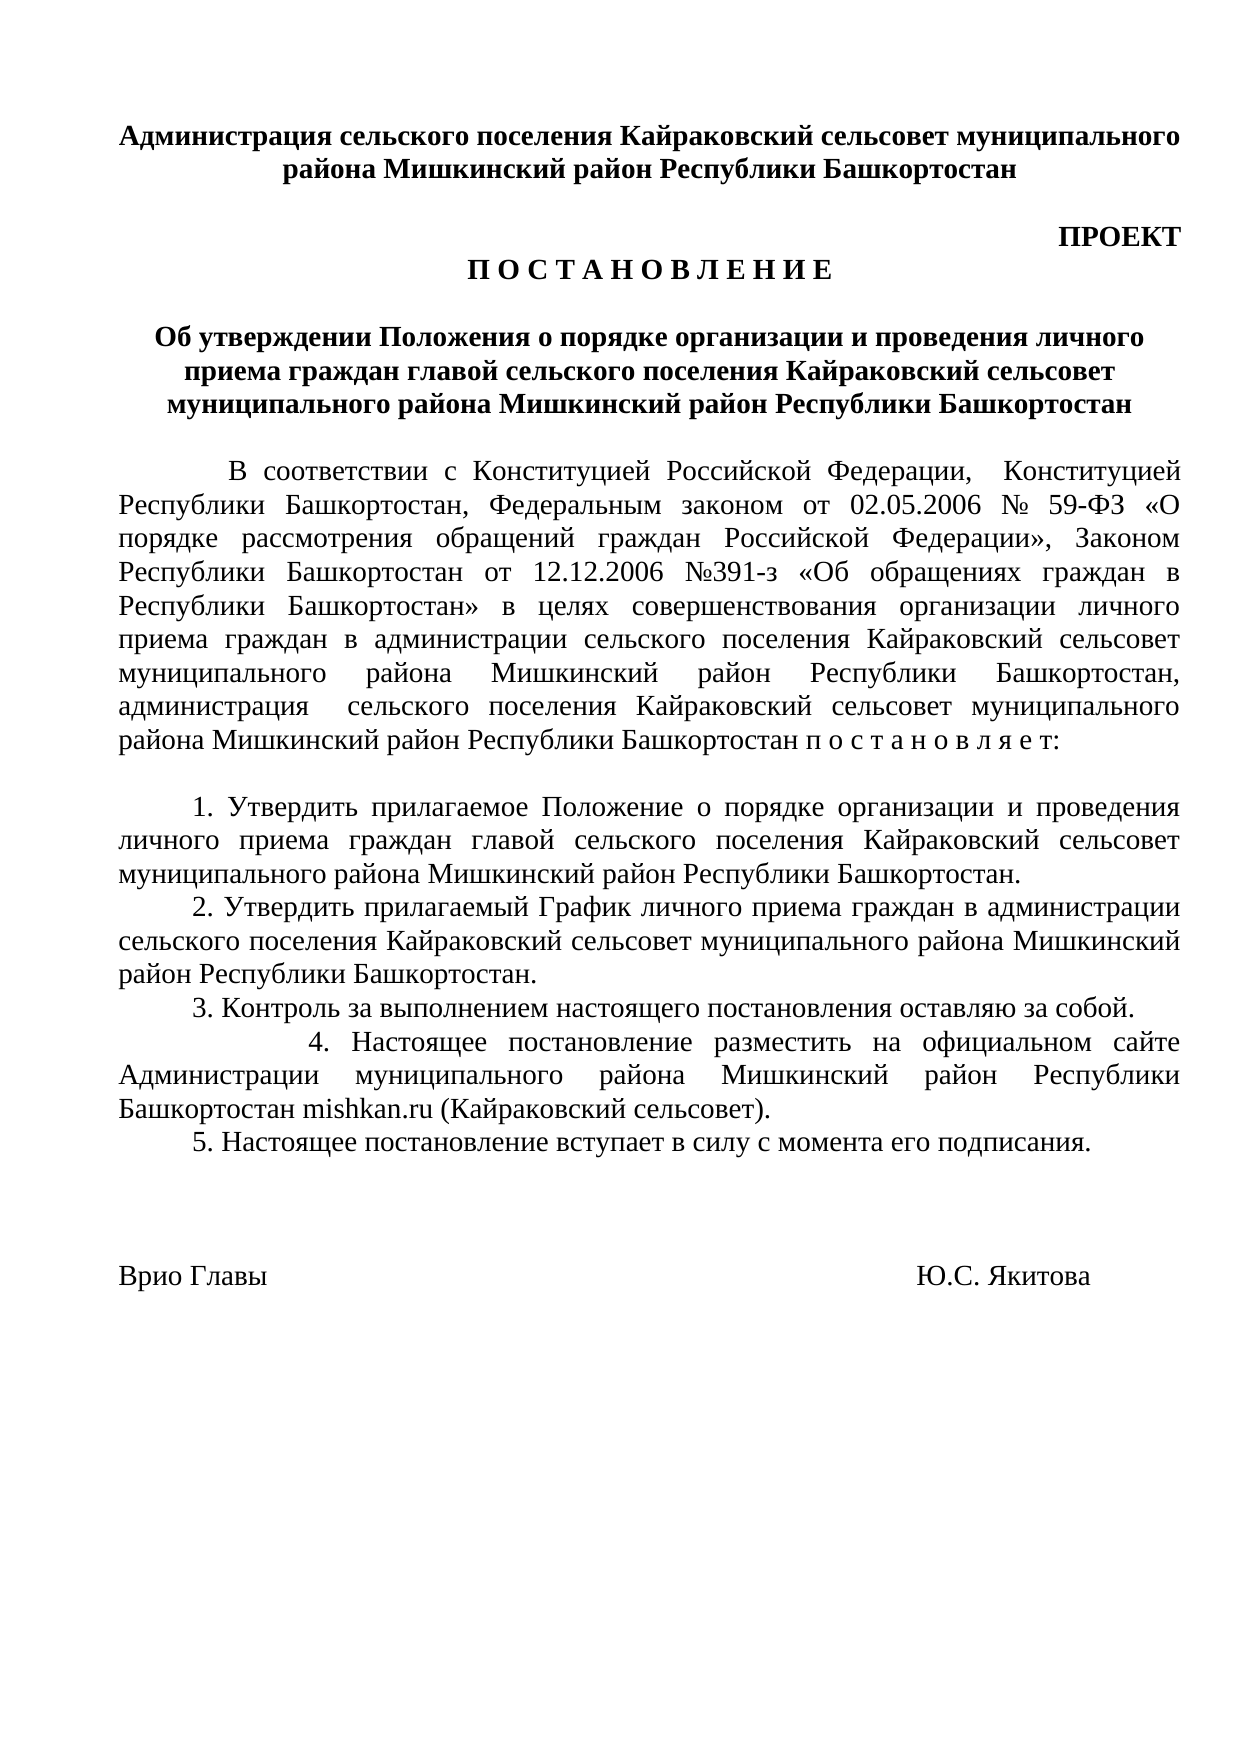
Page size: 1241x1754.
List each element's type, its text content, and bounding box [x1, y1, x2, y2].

text 1. Утвердить прилагаемое Положение о порядке организации и проведения личного приема граждан главой сельского поселения Кайраковский сельсовет муниципального района Мишкинский район Республики Башкортостан. [118, 789, 1181, 889]
text В соответствии с Конституцией Российской Федерации, Конституцией Республики Башкортостан, Федеральным законом от 02.05.2006 № 59-ФЗ «О порядке рассмотрения обращений граждан Российской Федерации», Законом Республики Башкортостан от 12.12.2006 №391-з «Об обращениях граждан в Республики Башкортостан» в целях совершенствования организации личного приема граждан в администрации сельского поселения Кайраковский сельсовет муниципального района Мишкинский район Республики Башкортостан, администрация сельского поселения Кайраковский сельсовет муниципального района Мишкинский район Республики Башкортостан п о с т а н о в л я е т: [118, 453, 1181, 755]
text Администрация сельского поселения Кайраковский сельсовет муниципального района Мишкинский район Республики Башкортостан [118, 118, 1181, 185]
text П О С Т А Н О В Л Е Н И Е [118, 252, 1181, 286]
text Об утверждении Положения о порядке организации и проведения личного приема граждан главой сельского поселения Кайраковский сельсовет муниципального района Мишкинский район Республики Башкортостан [118, 319, 1181, 420]
text 2. Утвердить прилагаемый График личного приема граждан в администрации сельского поселения Кайраковский сельсовет муниципального района Мишкинский район Республики Башкортостан. [118, 889, 1181, 990]
text 5. Настоящее постановление вступает в силу с момента его подписания. [118, 1124, 1181, 1158]
text 4. Настоящее постановление разместить на официальном сайте Администрации муниципального района Мишкинский район Республики Башкортостан mishkan.ru (Кайраковский сельсовет). [118, 1024, 1181, 1124]
text 3. Контроль за выполнением настоящего постановления оставляю за собой. [118, 990, 1181, 1024]
text Врио Главы Ю.С. Якитова [118, 1258, 1181, 1292]
text ПРОЕКТ [118, 219, 1181, 252]
